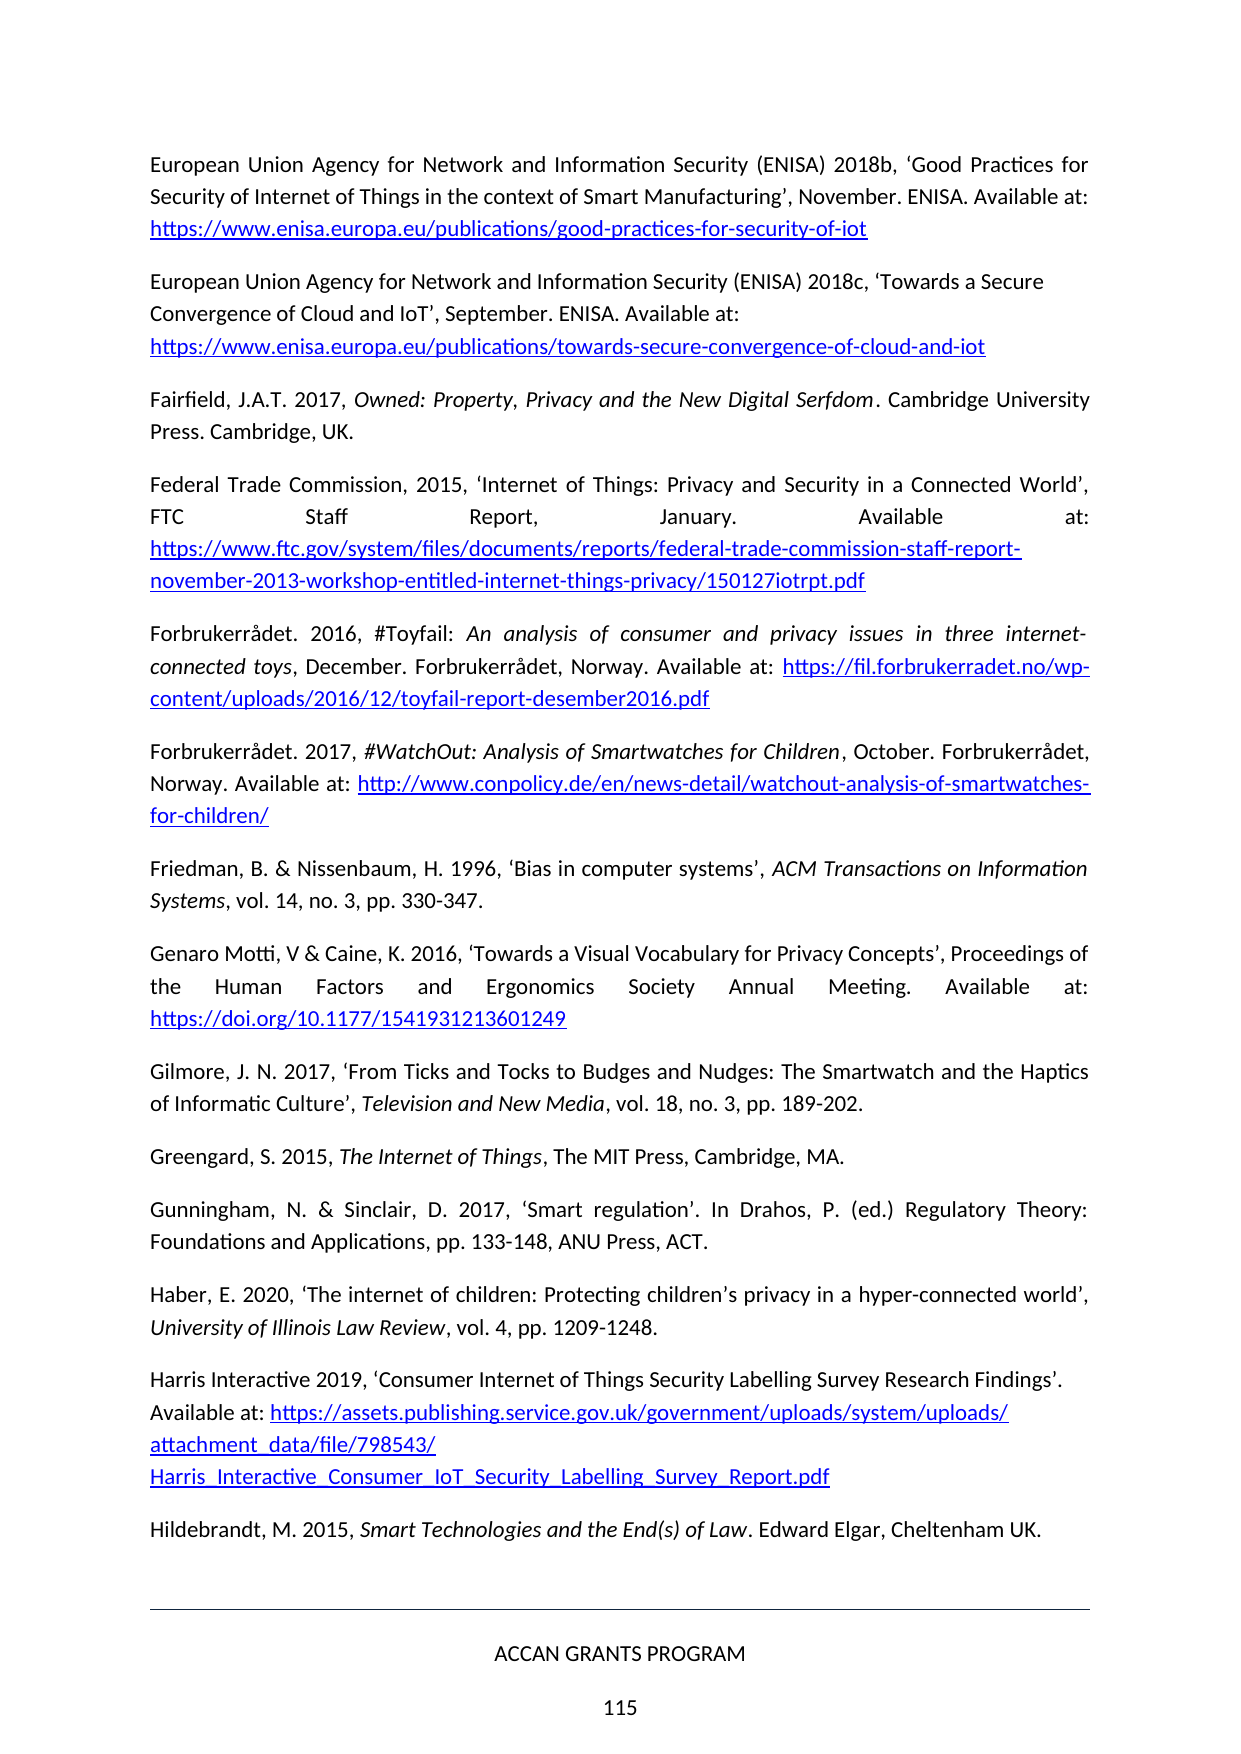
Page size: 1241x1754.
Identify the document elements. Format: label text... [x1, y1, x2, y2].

text Friedman, B. & Nissenbaum, H. 1996, ‘Bias in computer systems’, ACM Transactions on Information Systems, vol. 14, no. 3, pp. 330-347. [150, 854, 1090, 914]
text European Union Agency for Network and Information Security (ENISA) 2018c, ‘Towards a Secure Convergence of Cloud and IoT’, September. ENISA. Available at: https://www.enisa.europa.eu/publications/towards-secure-convergence-of-cloud-and-iot [150, 267, 1090, 360]
text Forbrukerrådet. 2016, #Toyfail: An analysis of consumer and privacy issues in three internet- connected toys, December. Forbrukerrådet, Norway. Available at: https://fil.forbrukerradet.no/wp-content/uploads/2016/12/toyfail-report-desember2016.pdf [150, 619, 1090, 712]
text Genaro Motti, V & Caine, K. 2016, ‘Towards a Visual Vocabulary for Privacy Concepts’, Proceedings of the Human Factors and Ergonomics Society Annual Meeting. Available at: https://doi.org/10.1177/1541931213601249 [150, 939, 1090, 1032]
text European Union Agency for Network and Information Security (ENISA) 2018b, ‘Good Practices for Security of Internet of Things in the context of Smart Manufacturing’, November. ENISA. Available at: https://www.enisa.europa.eu/publications/good-practices-for-security-of-iot [150, 150, 1090, 242]
text Greengard, S. 2015, The Internet of Things, The MIT Press, Cambridge, MA. [150, 1142, 1090, 1170]
text Hildebrandt, M. 2015, Smart Technologies and the End(s) of Law. Edward Elgar, Cheltenham UK. [150, 1515, 1090, 1543]
text Gilmore, J. N. 2017, ‘From Ticks and Tocks to Budges and Nudges: The Smartwatch and the Haptics of Informatic Culture’, Television and New Media, vol. 18, no. 3, pp. 189-202. [150, 1057, 1090, 1117]
text Haber, E. 2020, ‘The internet of children: Protecting children’s privacy in a hyper-connected world’, University of Illinois Law Review, vol. 4, pp. 1209-1248. [150, 1280, 1090, 1341]
text Gunningham, N. & Sinclair, D. 2017, ‘Smart regulation’. In Drahos, P. (ed.) Regulatory Theory: Foundations and Applications, pp. 133-148, ANU Press, ACT. [150, 1195, 1090, 1255]
text Fairfield, J.A.T. 2017, Owned: Property, Privacy and the New Digital Serfdom. Cambridge University Press. Cambridge, UK. [150, 385, 1090, 445]
text Harris Interactive 2019, ‘Consumer Internet of Things Security Labelling Survey Research Findings’. Available at: https://assets.publishing.service.gov.uk/government/uploads/system/uploads/attachment_data/file/798543/Harris_Interactive_Consumer_IoT_Security_Labelling_Survey_Report.pdf [150, 1366, 1090, 1490]
text Federal Trade Commission, 2015, ‘Internet of Things: Privacy and Security in a Connected World’, FTC Staff Report, January. Available at: https://www.ftc.gov/system/files/documents/reports/federal-trade-commission-staff-report-november-2013-workshop-entitled-internet-things-privacy/150127iotrpt.pdf [150, 470, 1090, 594]
text Forbrukerrådet. 2017, #WatchOut: Analysis of Smartwatches for Children, October. Forbrukerrådet, Norway. Available at: http://www.conpolicy.de/en/news-detail/watchout-analysis-of-smartwatches-for-children/ [150, 737, 1090, 829]
